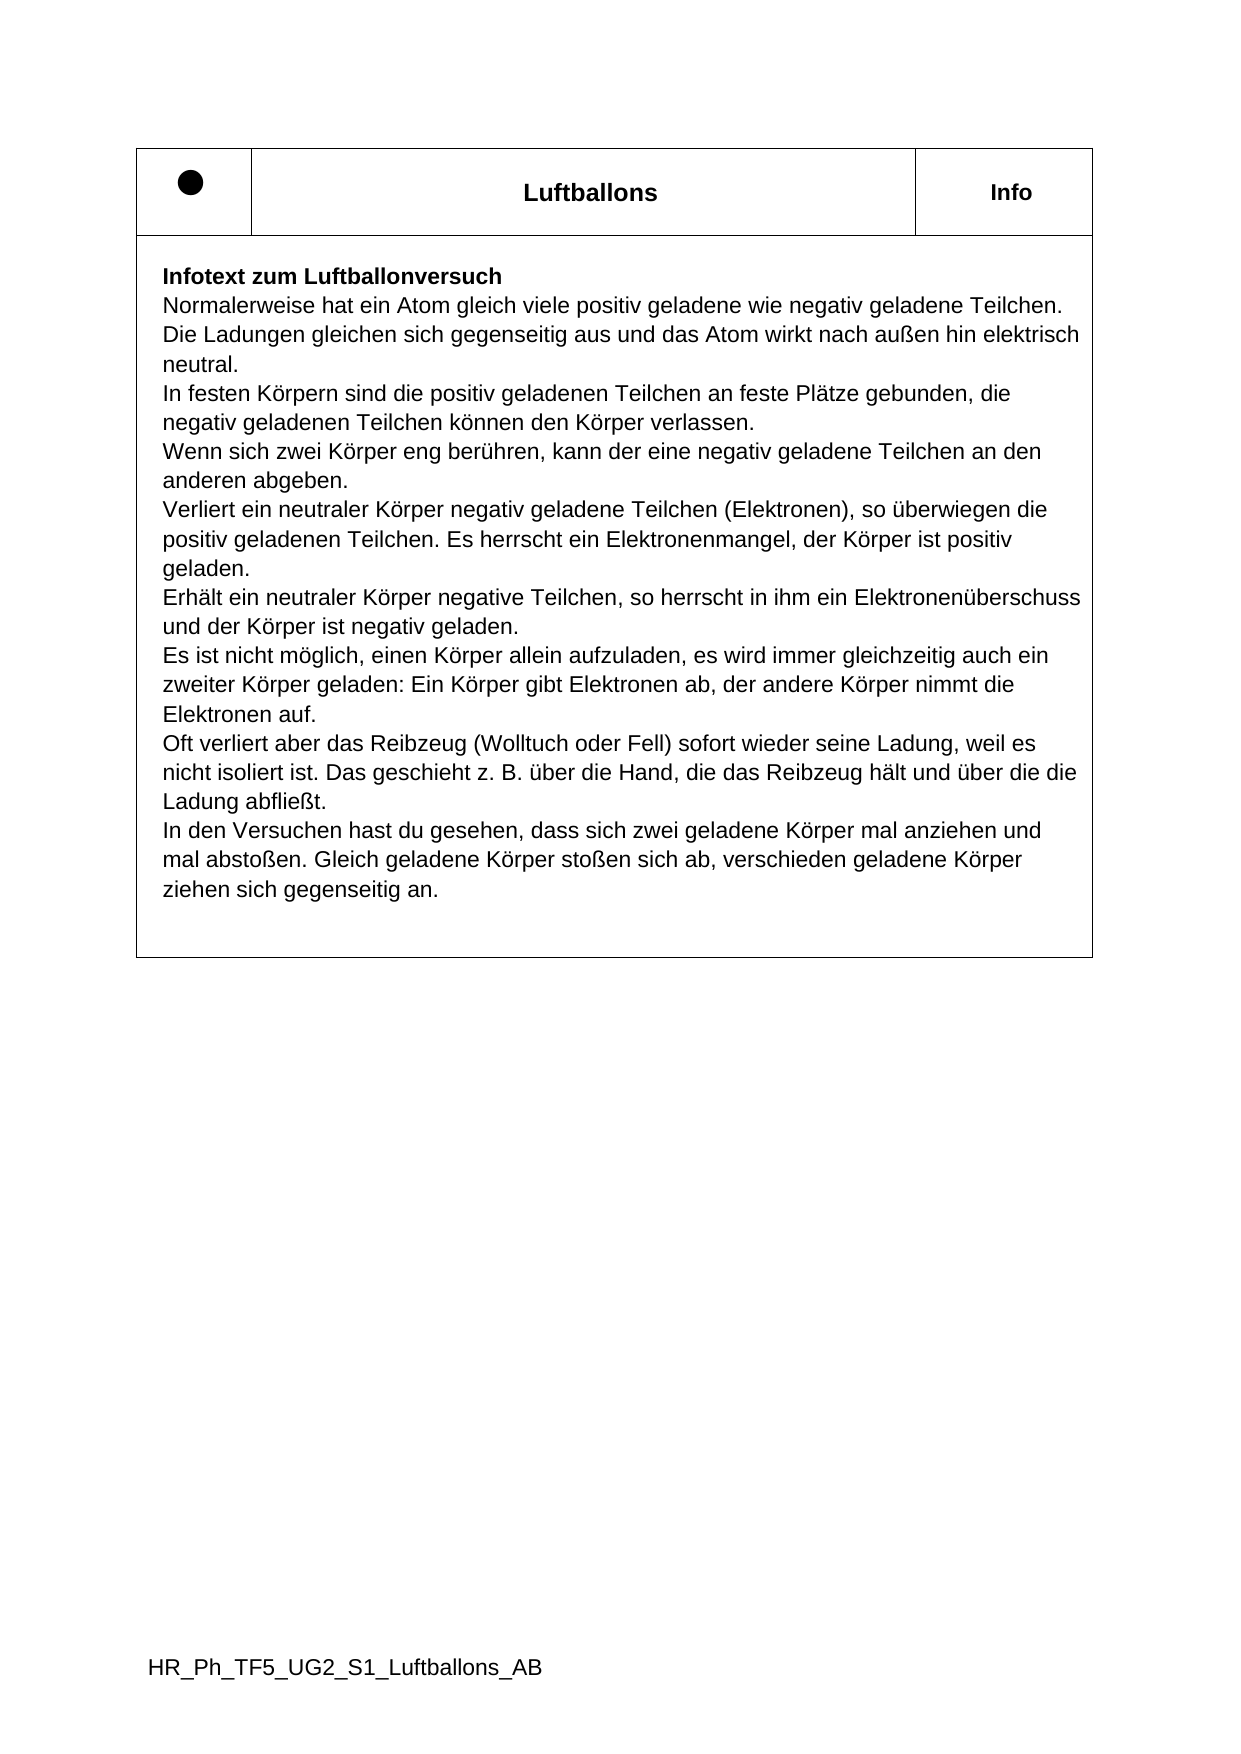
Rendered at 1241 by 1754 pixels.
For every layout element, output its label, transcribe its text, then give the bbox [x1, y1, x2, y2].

table_cell Infotext zum Luftballonversuch Normalerweise hat ein Atom gleich viele positiv geladene wie negativ geladene Teilchen. Die Ladungen gleichen sich gegenseitig aus und das Atom wirkt nach außen hin elektrisch neutral. In festen Körpern sind die positiv geladenen Teilchen an feste Plätze gebunden, die negativ geladenen Teilchen können den Körper verlassen. Wenn sich zwei Körper eng berühren, kann der eine negativ geladene Teilchen an den anderen abgeben. Verliert ein neutraler Körper negativ geladene Teilchen (Elektronen), so überwiegen die positiv geladenen Teilchen. Es herrscht ein Elektronenmangel, der Körper ist positiv geladen. Erhält ein neutraler Körper negative Teilchen, so herrscht in ihm ein Elektronenüberschuss und der Körper ist negativ geladen. Es ist nicht möglich, einen Körper allein aufzuladen, es wird immer gleichzeitig auch ein zweiter Körper geladen: Ein Körper gibt Elektronen ab, der andere Körper nimmt die Elektronen auf. Oft verliert aber das Reibzeug (Wolltuch oder Fell) sofort wieder seine Ladung, weil es nicht isoliert ist. Das geschieht z. B. über die Hand, die das Reibzeug hält und über die die Ladung abfließt. In den Versuchen hast du gesehen, dass sich zwei geladene Körper mal anziehen und mal abstoßen. Gleich geladene Körper stoßen sich ab, verschieden geladene Körper ziehen sich gegenseitig an. [137, 236, 1092, 957]
table_header Info [916, 149, 1092, 235]
table_header [137, 149, 251, 235]
table_header Luftballons [252, 149, 915, 235]
